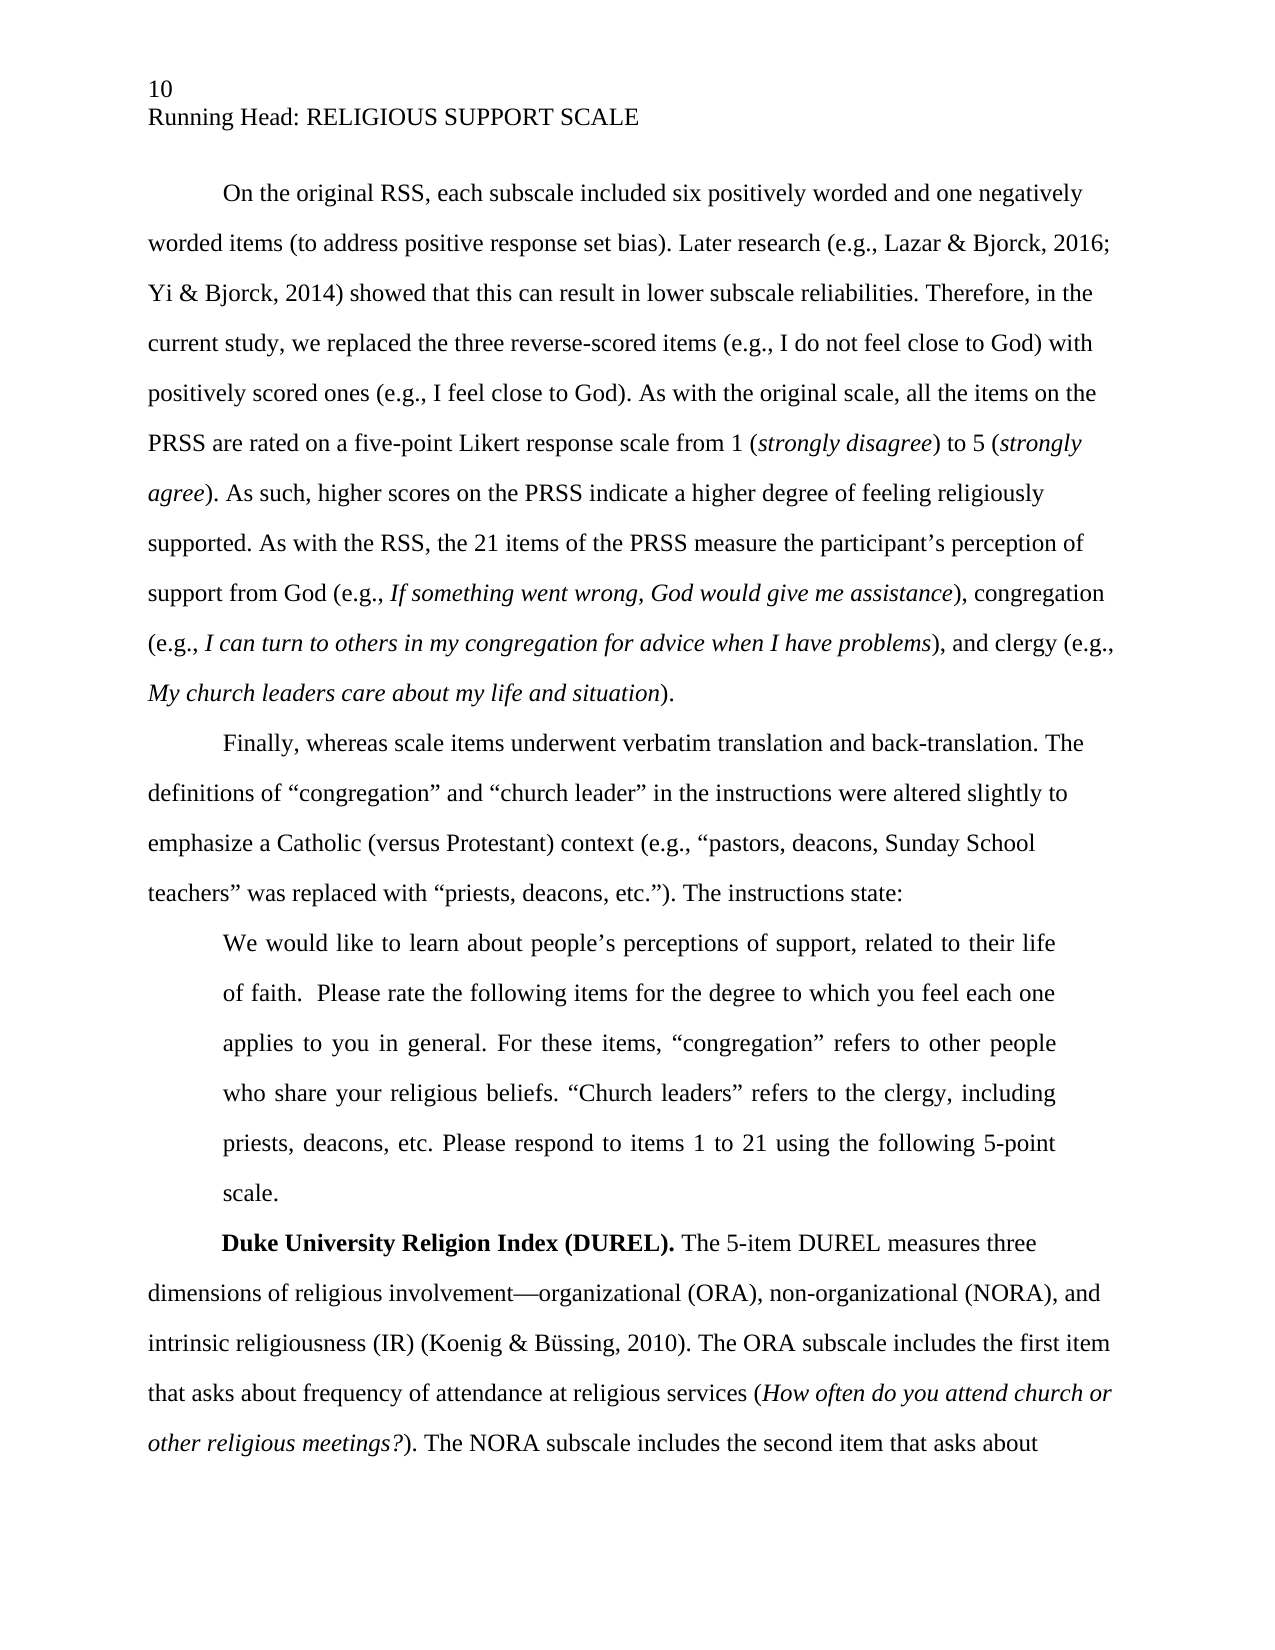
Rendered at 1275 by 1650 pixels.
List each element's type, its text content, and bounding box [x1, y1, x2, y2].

text On the original RSS, each subscale included six positively worded and one negatively worded items (to address positive response set bias). Later research (e.g., Lazar & Bjorck, 2016; Yi & Bjorck, 2014) showed that this can result in lower subscale reliabilities. Therefore, in the current study, we replaced the three reverse-scored items (e.g., I do not feel close to God) with positively scored ones (e.g., I feel close to God). As with the original scale, all the items on the PRSS are rated on a five-point Likert response scale from 1 (strongly disagree) to 5 (strongly agree). As such, higher scores on the PRSS indicate a higher degree of feeling religiously supported. As with the RSS, the 21 items of the PRSS measure the participant’s perception of support from God (e.g., If something went wrong, God would give me assistance), congregation (e.g., I can turn to others in my congregation for advice when I have problems), and clergy (e.g., My church leaders care about my life and situation). [148, 162, 1127, 712]
text We would like to learn about people’s perceptions of support, related to their life of faith. Please rate the following items for the degree to which you feel each one applies to you in general. For these items, “congregation” refers to other people who share your religious beliefs. “Church leaders” refers to the clergy, including priests, deacons, etc. Please respond to items 1 to 21 using the following 5-point scale. [223, 912, 1057, 1212]
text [148, 1212, 1127, 1462]
text Finally, whereas scale items underwent verbatim translation and back-translation. The definitions of “congregation” and “church leader” in the instructions were altered slightly to emphasize a Catholic (versus Protestant) context (e.g., “pastors, deacons, Sunday School teachers” was replaced with “priests, deacons, etc.”). The instructions state: [148, 712, 1127, 912]
